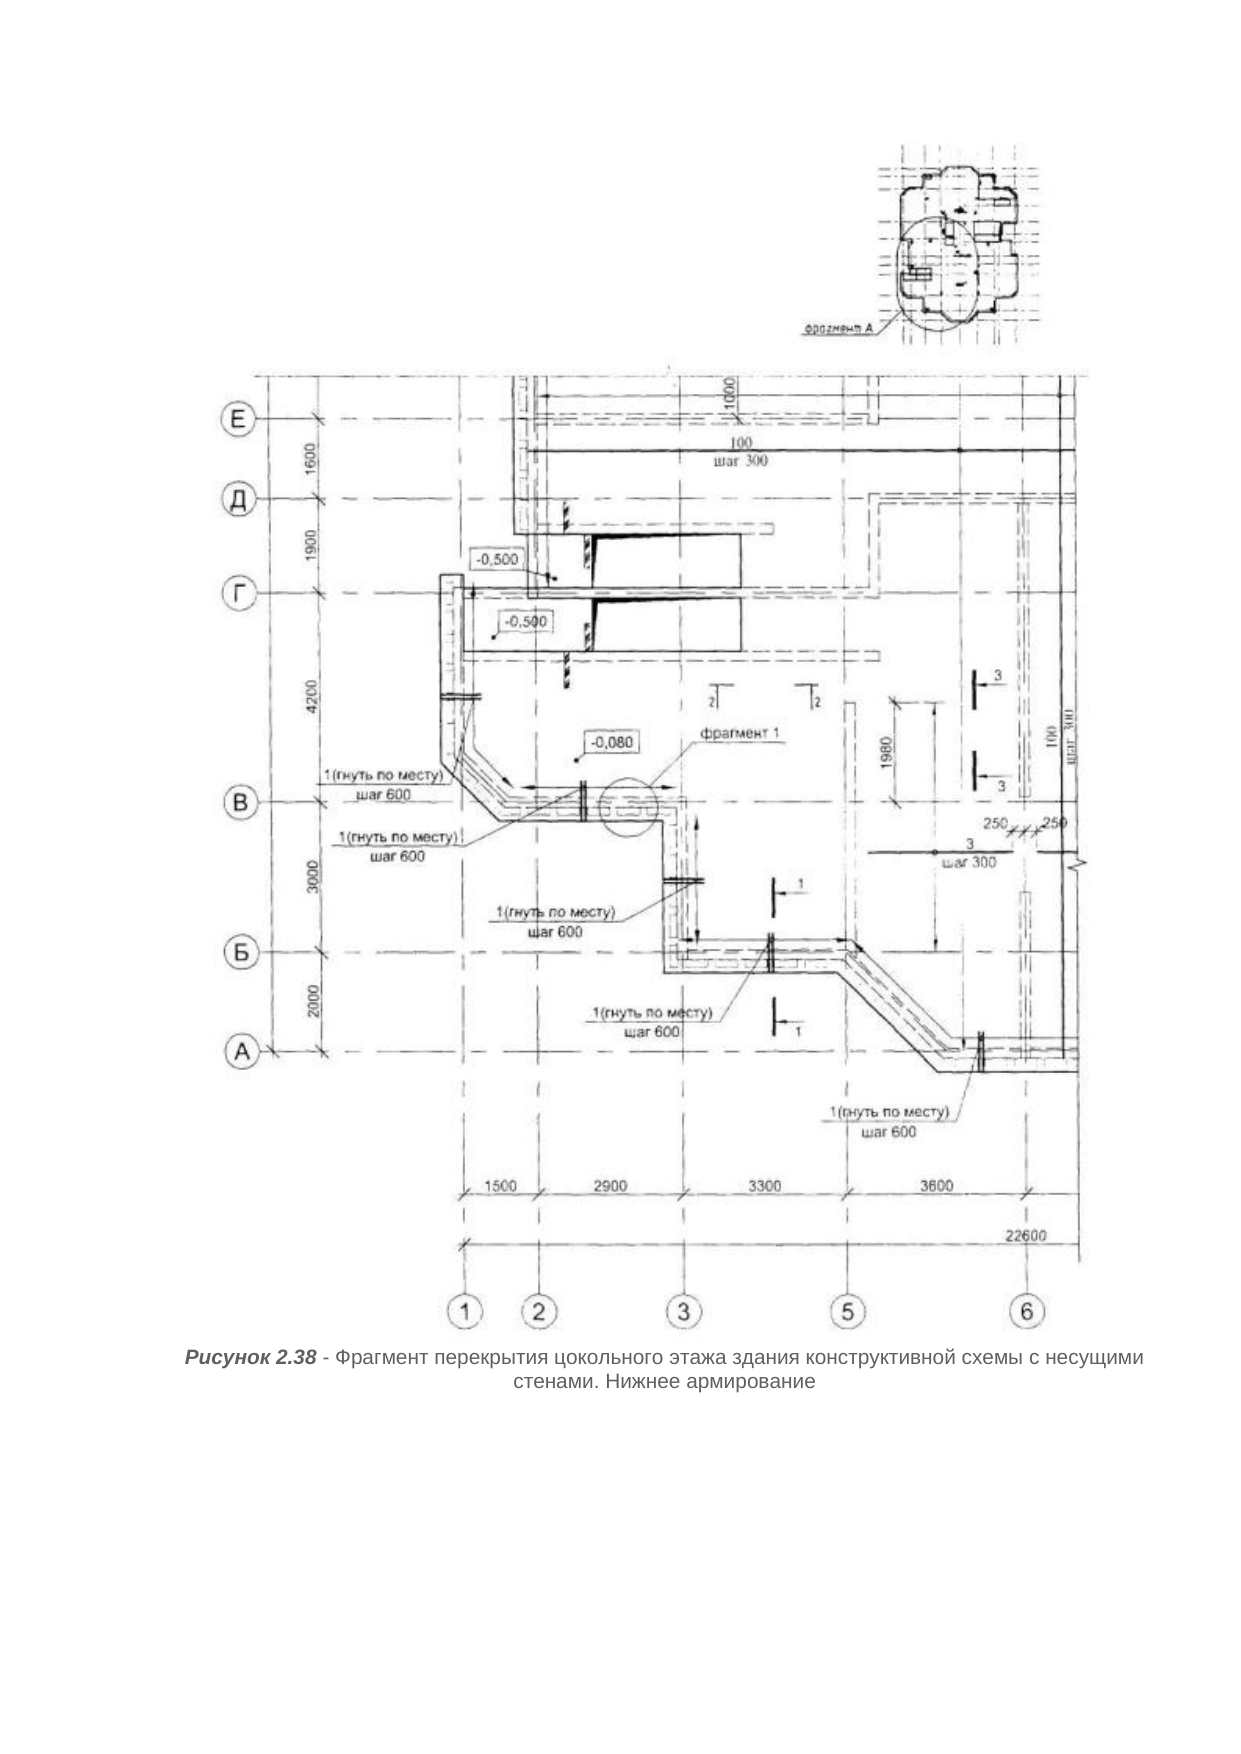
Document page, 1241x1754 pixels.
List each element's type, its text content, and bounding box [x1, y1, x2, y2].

text Рисунок 2.38 - Фрагмент перекрытия цокольного этажа здания конструктивной схемы с несущими стенами. Нижнее армирование [177, 1345, 1152, 1393]
picture [188, 118, 1141, 1345]
